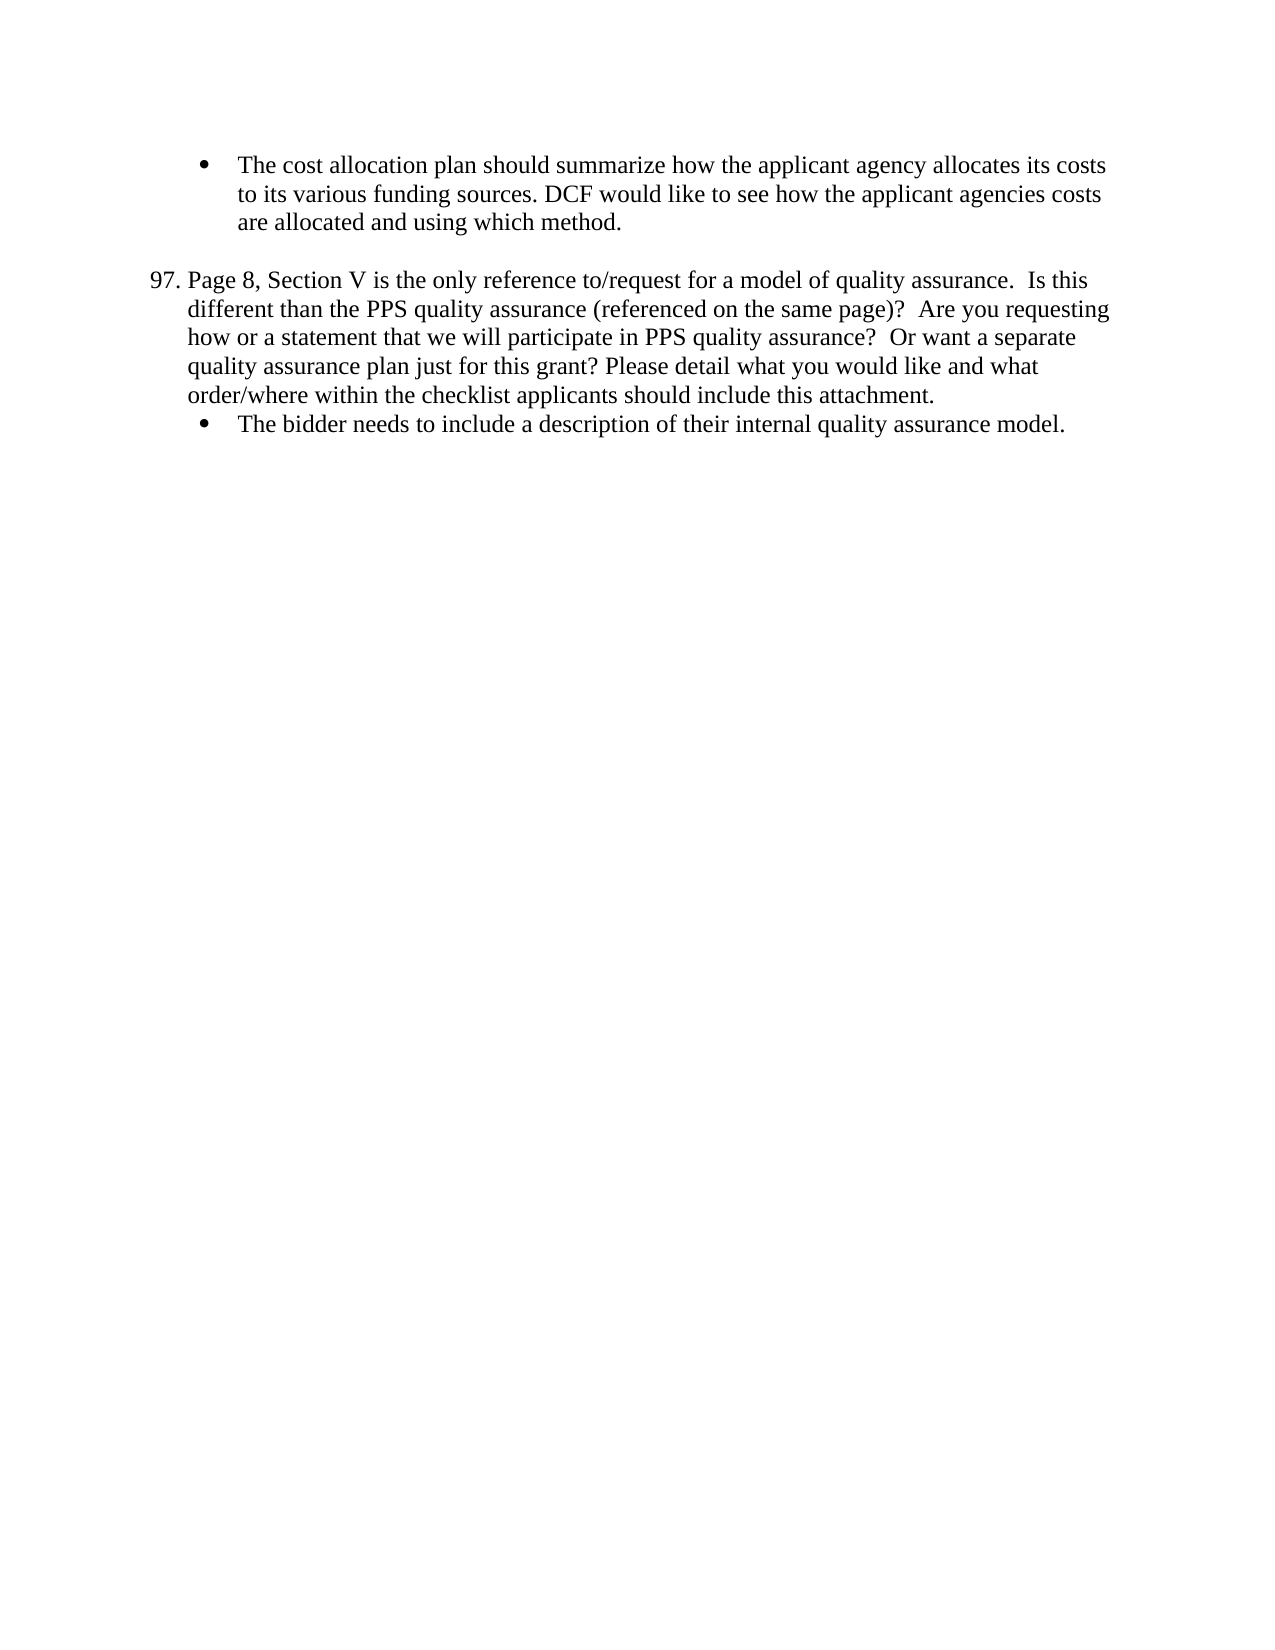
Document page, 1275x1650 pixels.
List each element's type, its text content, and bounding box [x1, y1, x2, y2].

list The cost allocation plan should summarize how the applicant agency allocates its costs to its various funding sources. DCF would like to see how the applicant agencies costs are allocated and using which method. [200, 150, 1125, 236]
list Page 8, Section V is the only reference to/request for a model of quality assurance. Is this different than the PPS quality assurance (referenced on the same page)? Are you requesting how or a statement that we will participate in PPS quality assurance? Or want a separate quality assurance plan just for this grant? Please detail what you would like and what order/where within the checklist applicants should include this attachment. [150, 265, 1125, 409]
list The bidder needs to include a description of their internal quality assurance model. [200, 409, 1125, 437]
